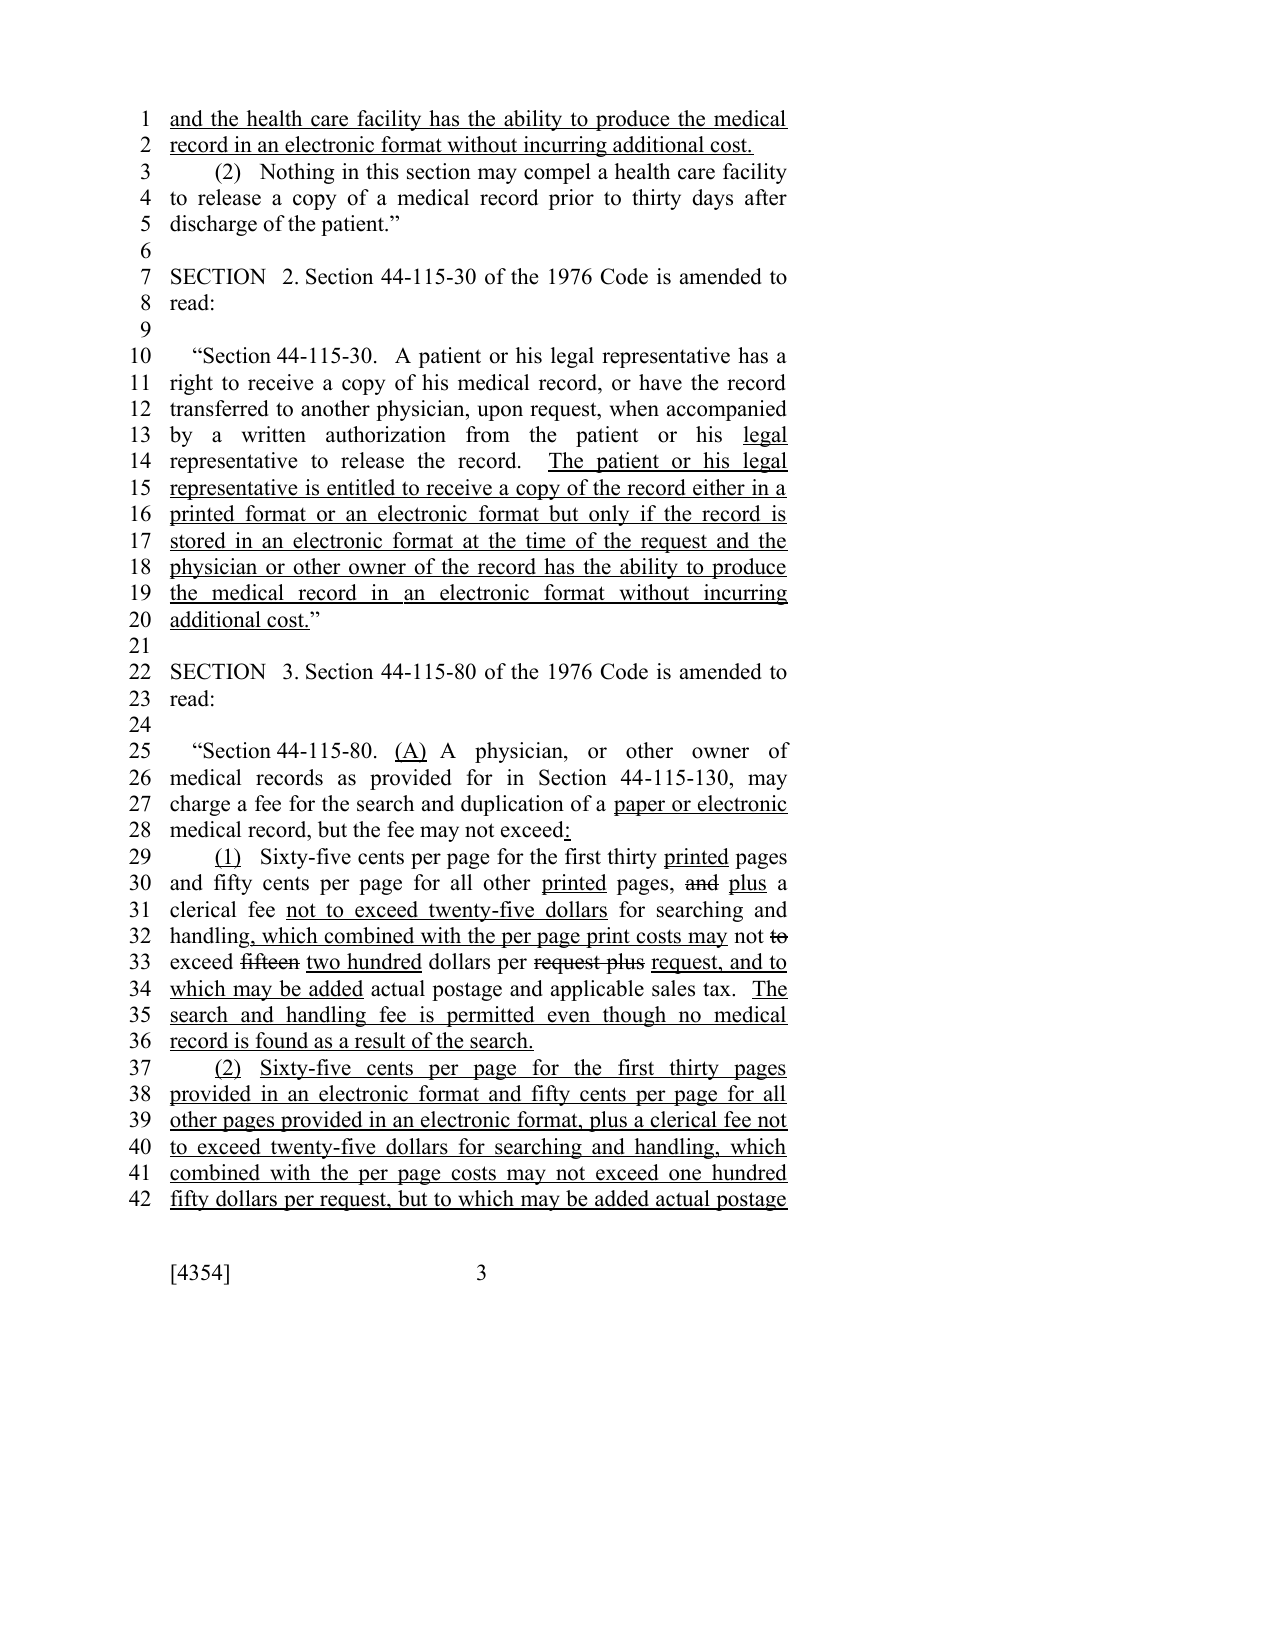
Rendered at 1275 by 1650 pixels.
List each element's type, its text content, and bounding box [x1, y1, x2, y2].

text (2) Nothing in this section may compel a health care facility to release a copy of a medical record prior to thirty days after discharge of the patient.” [169, 158, 787, 237]
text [169, 105, 787, 128]
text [169, 129, 787, 158]
text (1) Sixty-five cents per page for the first thirty printed pages and fifty cents per page for all other printed pages, and plus a clerical fee not to exceed twenty-five dollars for searching and handling, which combined with the per page print costs may not to exceed fifteen two hundred dollars per request plus request, and to which may be added actual postage and applicable sales tax. The search and handling fee is permitted even though no medical record is found as a result of the search. [169, 843, 787, 1024]
text SECTION 3. Section 44-115-80 of the 1976 Code is amended to read: [169, 658, 787, 711]
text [169, 1183, 787, 1208]
text “Section 44-115-30. A patient or his legal representative has a right to receive a copy of his medical record, or have the record transferred to another physician, upon request, when accompanied by a written authorization from the patient or his legal representative to release the record. The patient or his legal representative is entitled to receive a copy of the record either in a printed format or an electronic format but only if the record is stored in an electronic format at the time of the request and the physician or other owner of the record has the ability to produce the medical record in an electronic format without incurring additional cost.” [169, 342, 787, 497]
text “Section 44-115-80. (A) A physician, or other owner of medical records as provided for in Section 44-115-130, may charge a fee for the search and duplication of a paper or electronic medical record, but the fee may not exceed: [169, 737, 787, 843]
text SECTION 2. Section 44-115-30 of the 1976 Code is amended to read: [169, 263, 787, 316]
